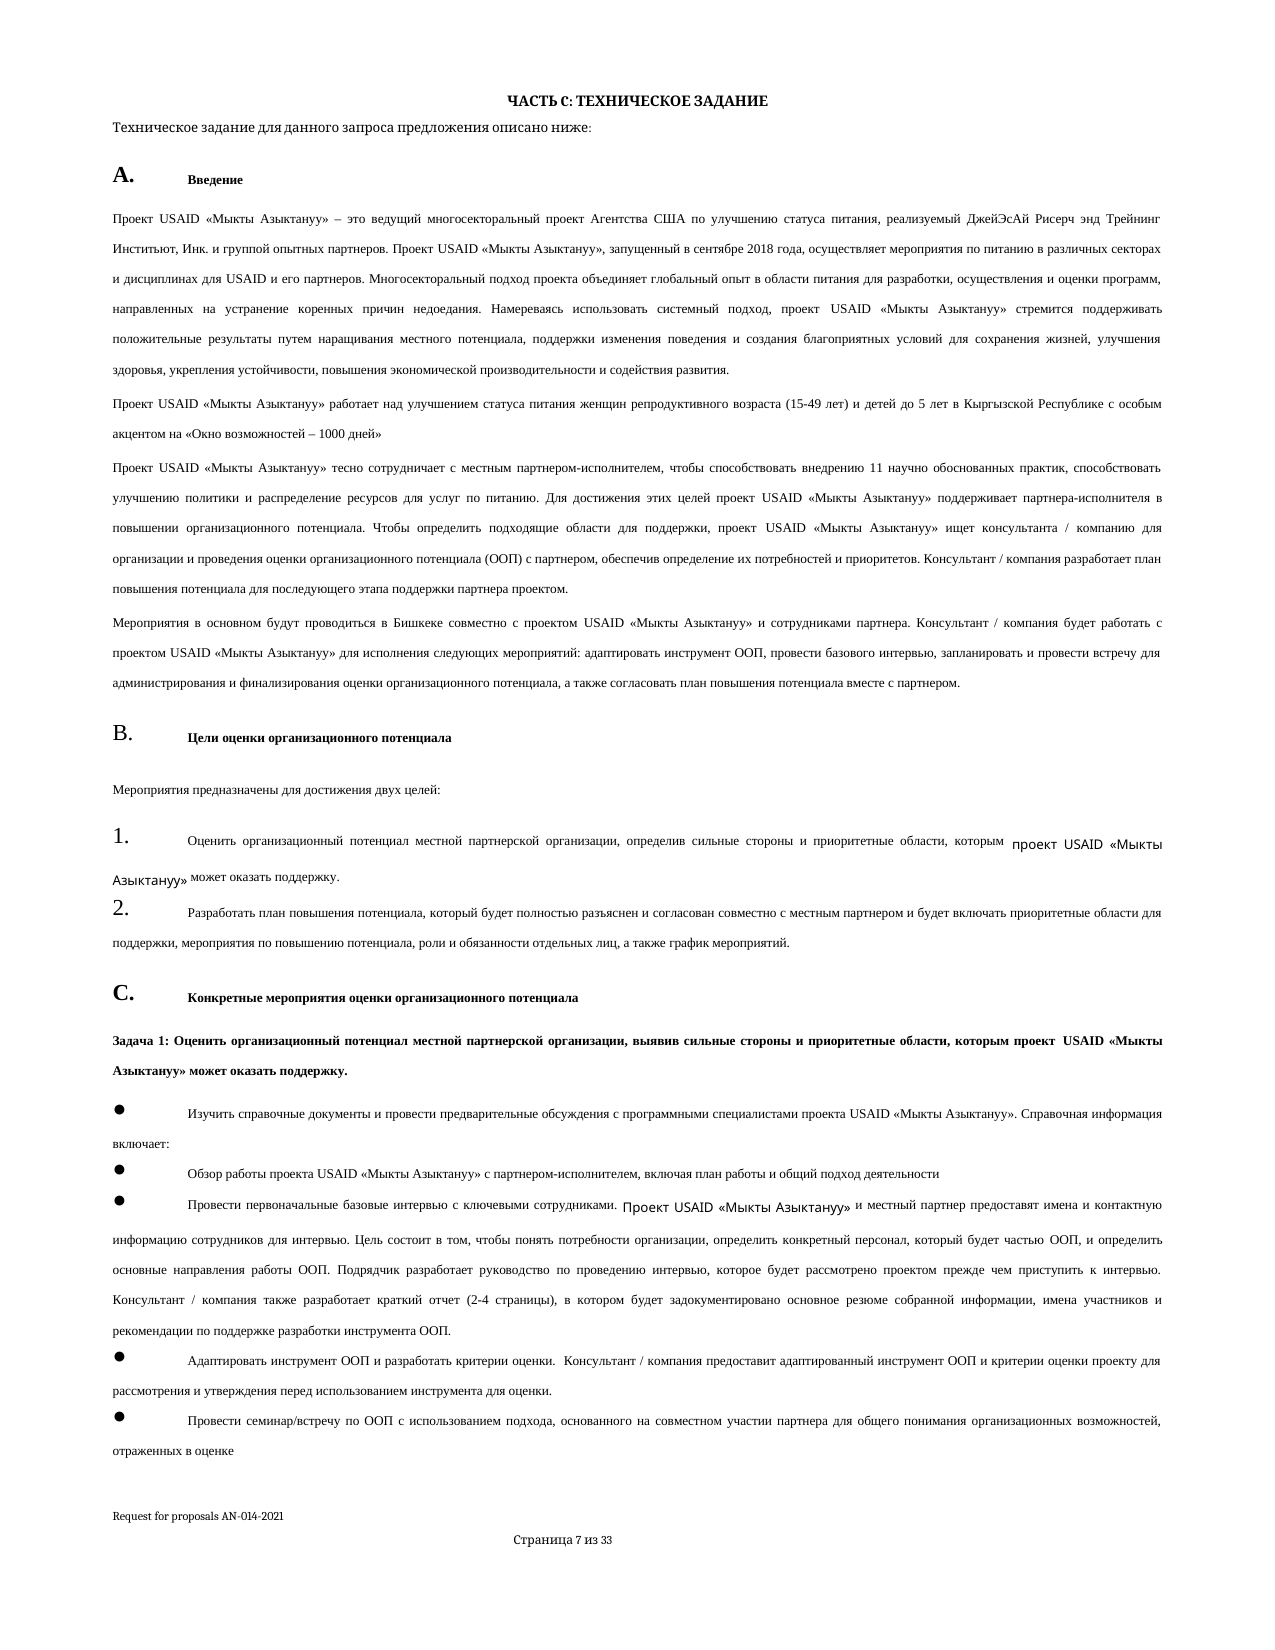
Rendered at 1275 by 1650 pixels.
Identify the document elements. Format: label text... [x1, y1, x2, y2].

text Проект USAID «Мыкты Азыктануу» – это ведущий многосекторальный проект Агентства США по улучшению статуса питания, реализуемый ДжейЭсАй Рисерч энд Трейнинг Инститьют, Инк. и группой опытных партнеров. Проект USAID «Мыкты Азыктануу», запущенный в сентябре 2018 года, осуществляет мероприятия по питанию в различных секторах и дисциплинах для USAID и его партнеров. Многосекторальный подход проекта объединяет глобальный опыт в области питания для разработки, осуществления и оценки программ, направленных на устранение коренных причин недоедания. Намереваясь использовать системный подход, проект USAID «Мыкты Азыктануу» стремится поддерживать положительные результаты путем наращивания местного потенциала, поддержки изменения поведения и создания благоприятных условий для сохранения жизней, улучшения здоровья, укрепления устойчивости, повышения экономической производительности и содействия развития. [112, 199, 1162, 377]
list Обзор работы проекта USAID «Мыкты Азыктануу» с партнером-исполнителем, включая план работы и общий подход деятельности [112, 1156, 1162, 1182]
list Адаптировать инструмент ООП и разработать критерии оценки. Консультант / компания предоставит адаптированный инструмент ООП и критерии оценки проекту для рассмотрения и утверждения перед использованием инструмента для оценки. [112, 1342, 1162, 1398]
text ЧАСТЬ C: ТЕХНИЧЕСКОЕ ЗАДАНИЕ [112, 81, 1162, 110]
list Оценить организационный потенциал местной партнерской организации, определив сильные стороны и приоритетные области, которым проект USAID «Мыкты Азыктануу» может оказать поддержку. [112, 822, 1162, 889]
text Задача 1: Оценить организационный потенциал местной партнерской организации, выявив сильные стороны и приоритетные области, которым проект USAID «Мыкты Азыктануу» может оказать поддержку. [112, 1022, 1162, 1079]
text Мероприятия в основном будут проводиться в Бишкеке совместно с проектом USAID «Мыкты Азыктануу» и сотрудниками партнера. Консультант / компания будет работать с проектом USAID «Мыкты Азыктануу» для исполнения следующих мероприятий: адаптировать инструмент ООП, провести базового интервью, запланировать и провести встречу для администрирования и финализирования оценки организационного потенциала, а также согласовать план повышения потенциала вместе с партнером. [112, 604, 1162, 691]
list Конкретные мероприятия оценки организационного потенциала [112, 979, 1162, 1006]
list Провести семинар/встречу по ООП с использованием подхода, основанного на совместном участии партнера для общего понимания организационных возможностей, отраженных в оценке [112, 1402, 1162, 1459]
list Введение [112, 161, 1162, 187]
text Проект USAID «Мыкты Азыктануу» тесно сотрудничает с местным партнером-исполнителем, чтобы способствовать внедрению 11 научно обоснованных практик, способствовать улучшению политики и распределение ресурсов для услуг по питанию. Для достижения этих целей проект USAID «Мыкты Азыктануу» поддерживает партнера-исполнителя в повышении организационного потенциала. Чтобы определить подходящие области для поддержки, проект USAID «Мыкты Азыктануу» ищет консультанта / компанию для организации и проведения оценки организационного потенциала (ООП) с партнером, обеспечив определение их потребностей и приоритетов. Консультант / компания разработает план повышения потенциала для последующего этапа поддержки партнера проектом. [112, 449, 1162, 596]
list Цели оценки организационного потенциала [112, 719, 1162, 746]
text Техническое задание для данного запроса предложения описано ниже: [112, 110, 1162, 136]
text Проект USAID «Мыкты Азыктануу» работает над улучшением статуса питания женщин репродуктивного возраста (15-49 лет) и детей до 5 лет в Кыргызской Республике с особым акцентом на «Окно возможностей – 1000 дней» [112, 385, 1162, 441]
text Мероприятия предназначены для достижения двух целей: [112, 771, 1162, 797]
list Провести первоначальные базовые интервью с ключевыми сотрудниками. Проект USAID «Мыкты Азыктануу» и местный партнер предоставят имена и контактную информацию сотрудников для интервью. Цель состоит в том, чтобы понять потребности организации, определить конкретный персонал, который будет частью ООП, и определить основные направления работы ООП. Подрядчик разработает руководство по проведению интервью, которое будет рассмотрено проектом прежде чем приступить к интервью. Консультант / компания также разработает краткий отчет (2-4 страницы), в котором будет задокументировано основное резюме собранной информации, имена участников и рекомендации по поддержке разработки инструмента ООП. [112, 1186, 1162, 1338]
list Разработать план повышения потенциала, который будет полностью разъяснен и согласован совместно с местным партнером и будет включать приоритетные области для поддержки, мероприятия по повышению потенциала, роли и обязанности отдельных лиц, а также график мероприятий. [112, 894, 1162, 951]
list Изучить справочные документы и провести предварительные обсуждения с программными специалистами проекта USAID «Мыкты Азыктануу». Справочная информация включает: [112, 1095, 1162, 1152]
